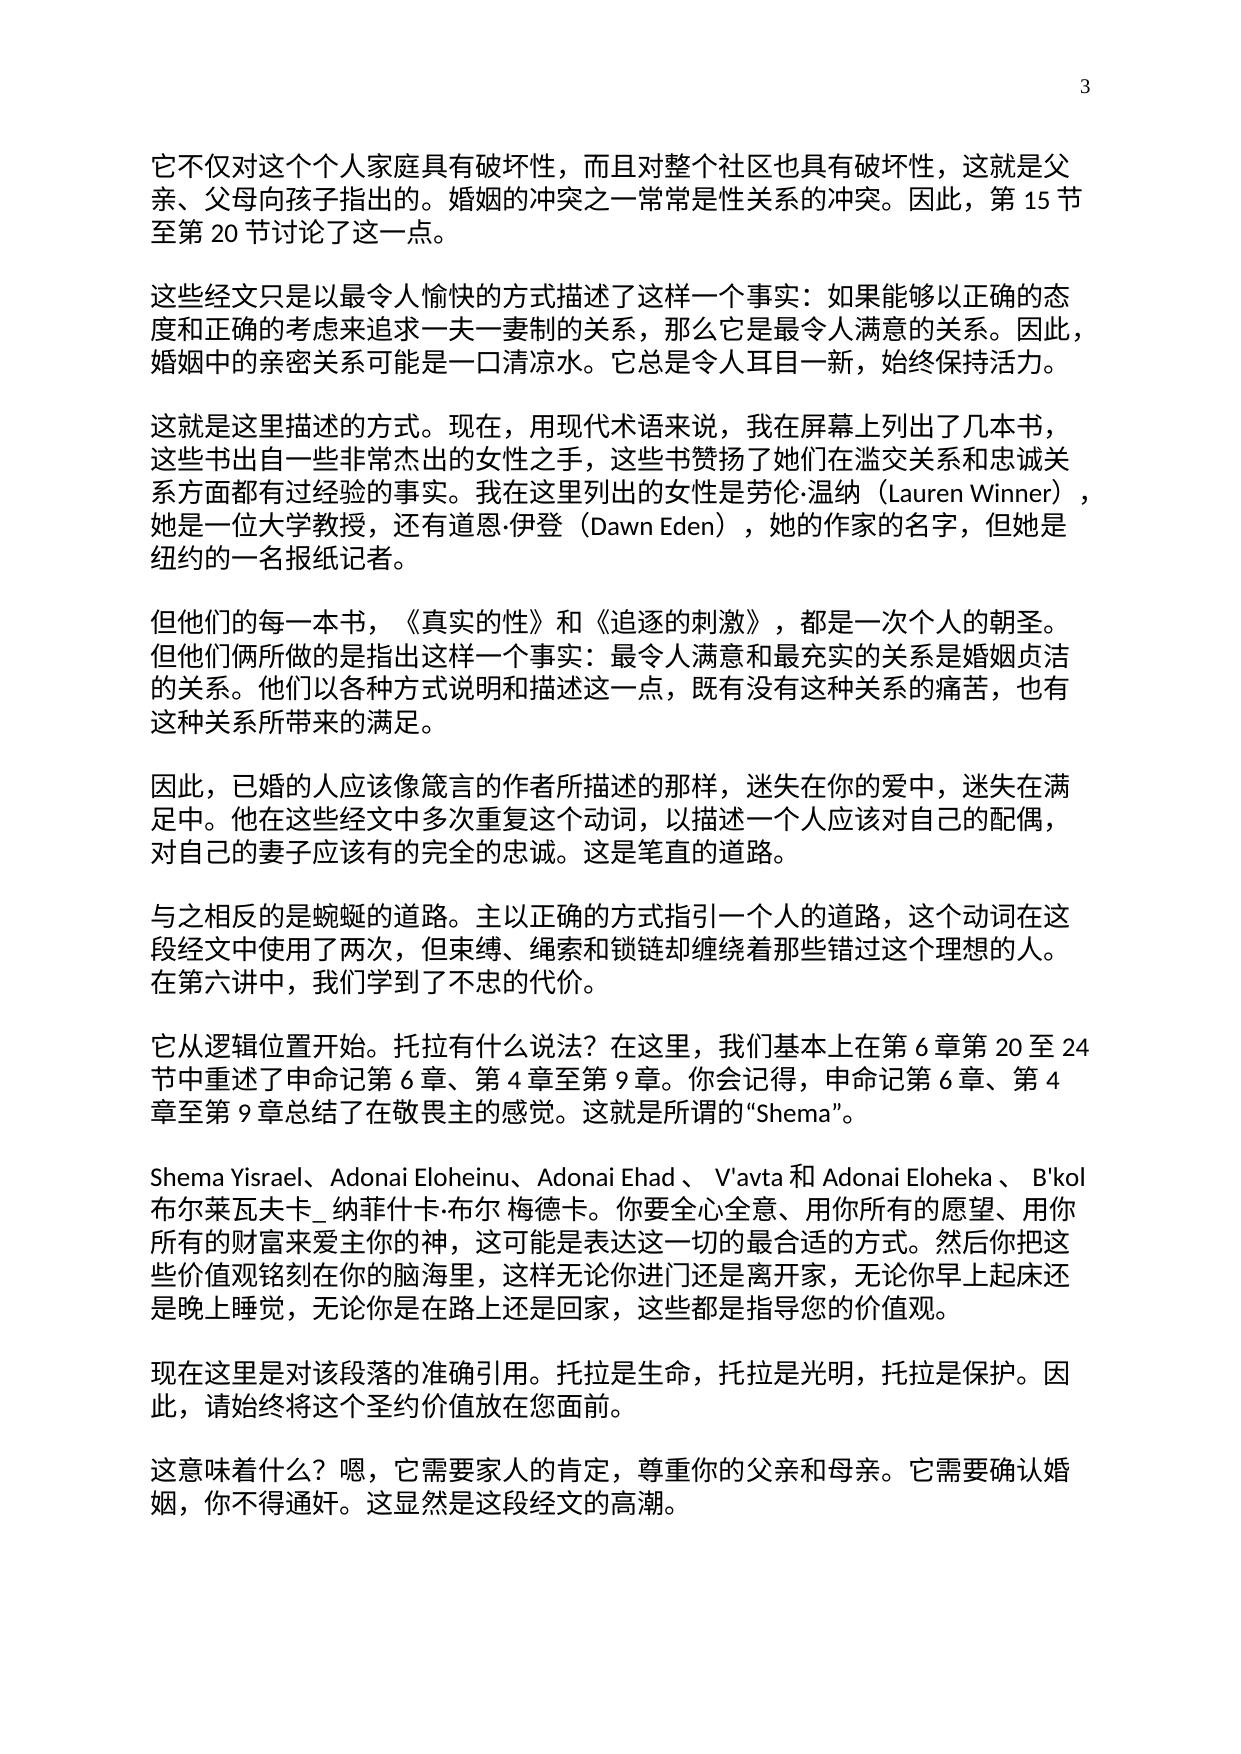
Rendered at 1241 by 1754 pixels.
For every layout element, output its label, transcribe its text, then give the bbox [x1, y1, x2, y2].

text 因此，已婚的人应该像箴言的作者所描述的那样，迷失在你的爱中，迷失在满足中。他在这些经文中多次重复这个动词，以描述一个人应该对自己的配偶，对自己的妻子应该有的完全的忠诚。这是笔直的道路。 [150, 770, 1090, 869]
text 它从逻辑位置开始。托拉有什么说法？在这里，我们基本上在第 6 章第 20 至 24 节中重述了申命记第 6 章、第 4 章至第 9 章。你会记得，申命记第 6 章、第 4 章至第 9 章总结了在敬畏主的感觉。这就是所谓的“Shema”。 [150, 1030, 1090, 1129]
text 与之相反的是蜿蜒的道路。主以正确的方式指引一个人的道路，这个动词在这段经文中使用了两次，但束缚、绳索和锁链却缠绕着那些错过这个理想的人。在第六讲中，我们学到了不忠的代价。 [150, 900, 1090, 999]
text 这意味着什么？嗯，它需要家人的肯定，尊重你的父亲和母亲。它需要确认婚姻，你不得通奸。这显然是这段经文的高潮。 [150, 1454, 1090, 1520]
text 它不仅对这个个人家庭具有破坏性，而且对整个社区也具有破坏性，这就是父亲、父母向孩子指出的。婚姻的冲突之一常常是性关系的冲突。因此，第 15 节至第 20 节讨论了这一点。 [150, 150, 1090, 249]
text 这些经文只是以最令人愉快的方式描述了这样一个事实：如果能够以正确的态度和正确的考虑来追求一夫一妻制的关系，那么它是最令人满意的关系。因此，婚姻中的亲密关系可能是一口清凉水。它总是令人耳目一新，始终保持活力。 [150, 280, 1090, 379]
text Shema Yisrael、Adonai Eloheinu、Adonai Ehad 、 V'avta和 Adonai Eloheka 、 B'kol 布尔莱瓦夫卡_ 纳菲什卡·布尔 梅德卡。你要全心全意、用你所有的愿望、用你所有的财富来爱主你的神，这可能是表达这一切的最合适的方式。然后你把这些价值观铭刻在你的脑海里，这样无论你进门还是离开家，无论你早上起床还是晚上睡觉，无论你是在路上还是回家，这些都是指导您的价值观。 [150, 1161, 1090, 1326]
text 这就是这里描述的方式。现在，用现代术语来说，我在屏幕上列出了几本书，这些书出自一些非常杰出的女性之手，这些书赞扬了她们在滥交关系和忠诚关系方面都有过经验的事实。我在这里列出的女性是劳伦·温纳（Lauren Winner），她是一位大学教授，还有道恩·伊登（Dawn Eden），她的作家的名字，但她是纽约的一名报纸记者。 [150, 410, 1090, 576]
text 但他们的每一本书，《真实的性》和《追逐的刺激》，都是一次个人的朝圣。但他们俩所做的是指出这样一个事实：最令人满意和最充实的关系是婚姻贞洁的关系。他们以各种方式说明和描述这一点，既有没有这种关系的痛苦，也有这种关系所带来的满足。 [150, 607, 1090, 739]
text 现在这里是对该段落的准确引用。托拉是生命，托拉是光明，托拉是保护。因此，请始终将这个圣约价值放在您面前。 [150, 1357, 1090, 1423]
